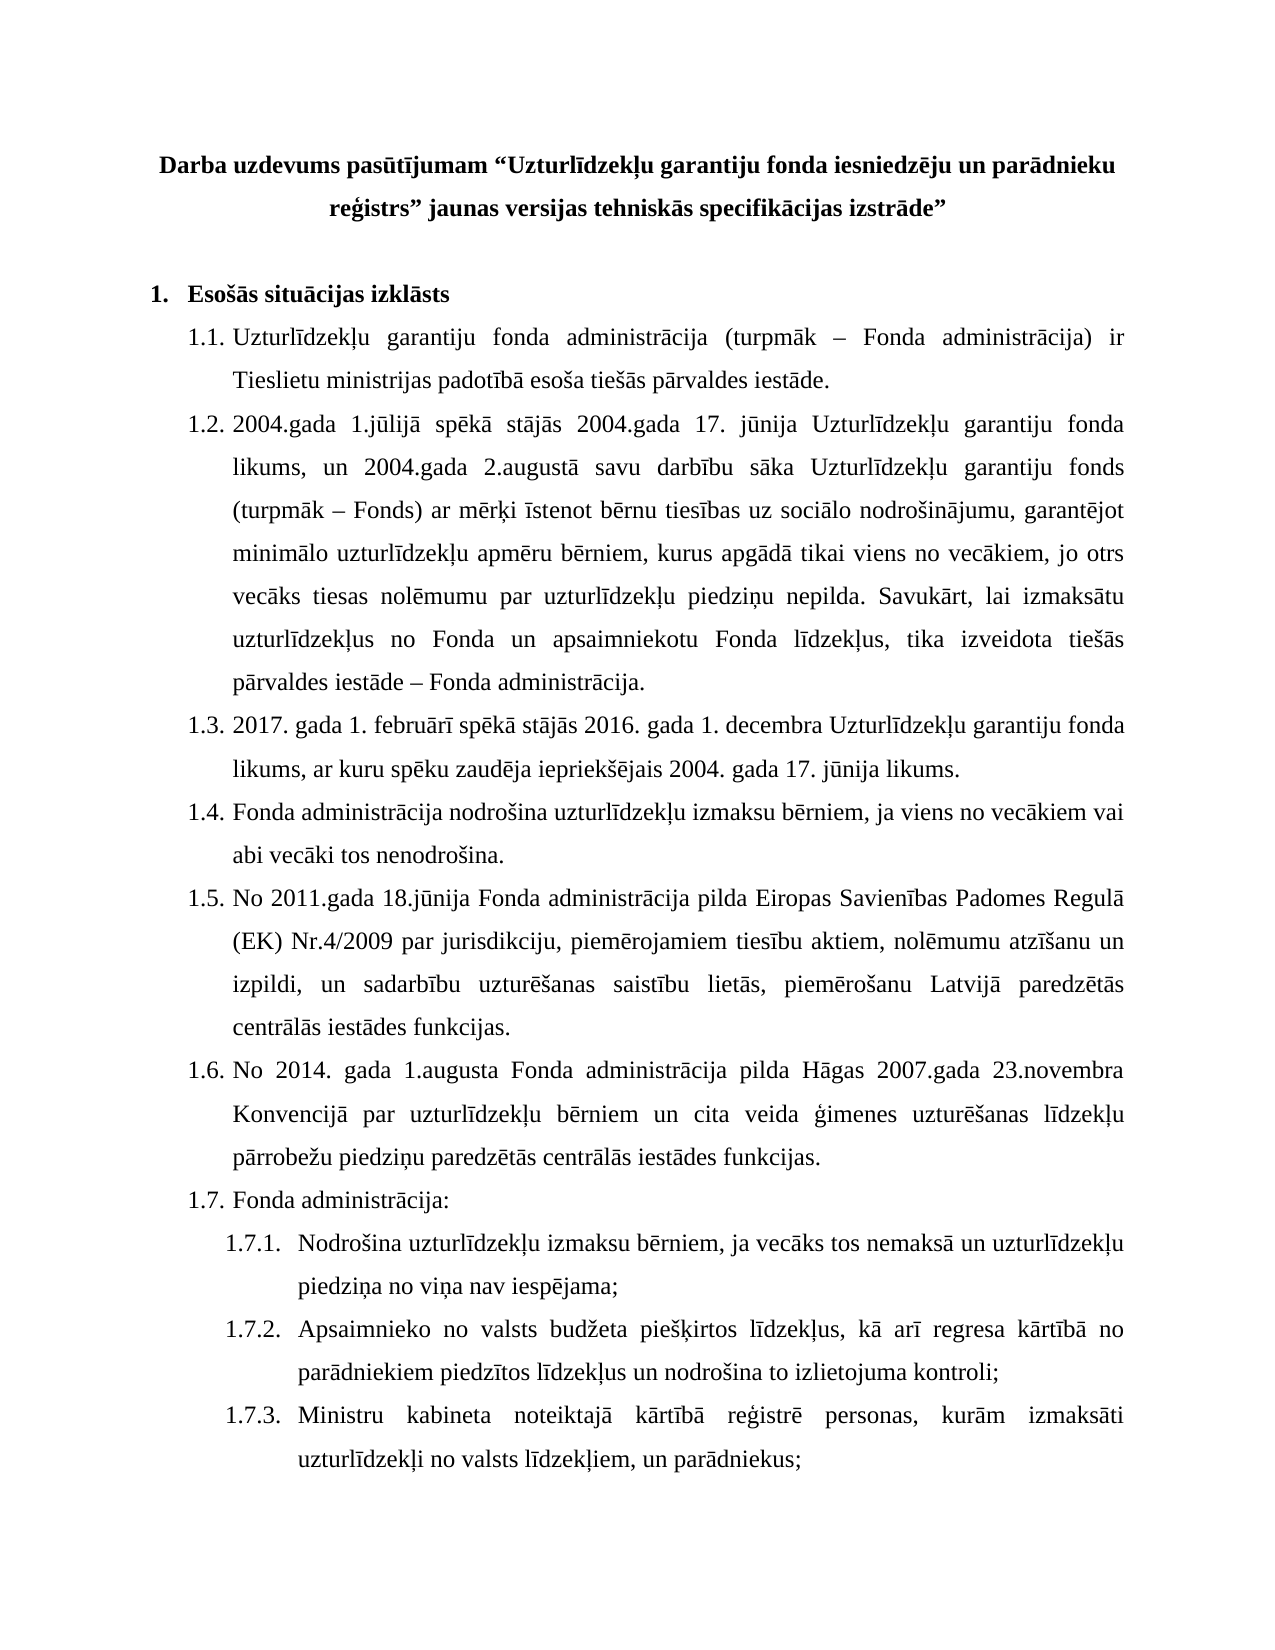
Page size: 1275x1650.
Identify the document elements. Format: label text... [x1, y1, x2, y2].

list Nodrošina uzturlīdzekļu izmaksu bērniem, ja vecāks tos nemaksā un uzturlīdzekļu piedziņa no viņa nav iespējama; [225, 1228, 1125, 1300]
list Fonda administrācija nodrošina uzturlīdzekļu izmaksu bērniem, ja viens no vecākiem vai abi vecāki tos nenodrošina. [187, 797, 1125, 869]
list 2017. gada 1. februārī spēkā stājās 2016. gada 1. decembra Uzturlīdzekļu garantiju fonda likums, ar kuru spēku zaudēja iepriekšējais 2004. gada 17. jūnija likums. [187, 711, 1125, 782]
list 2004.gada 1.jūlijā spēkā stājās 2004.gada 17. jūnija Uzturlīdzekļu garantiju fonda likums, un 2004.gada 2.augustā savu darbību sāka Uzturlīdzekļu garantiju fonds (turpmāk – Fonds) ar mērķi īstenot bērnu tiesības uz sociālo nodrošinājumu, garantējot minimālo uzturlīdzekļu apmēru bērniem, kurus apgādā tikai viens no vecākiem, jo otrs vecāks tiesas nolēmumu par uzturlīdzekļu piedziņu nepilda. Savukārt, lai izmaksātu uzturlīdzekļus no Fonda un apsaimniekotu Fonda līdzekļus, tika izveidota tiešās pārvaldes iestāde – Fonda administrācija. [187, 409, 1125, 696]
list Esošās situācijas izklāsts [150, 279, 1125, 308]
text Darba uzdevums pasūtījumam “Uzturlīdzekļu garantiju fonda iesniedzēju un parādnieku reģistrs” jaunas versijas tehniskās specifikācijas izstrāde” [150, 150, 1125, 222]
list Ministru kabineta noteiktajā kārtībā reģistrē personas, kurām izmaksāti uzturlīdzekļi no valsts līdzekļiem, un parādniekus; [225, 1401, 1125, 1472]
list Fonda administrācija: [187, 1185, 1125, 1214]
list No 2011.gada 18.jūnija Fonda administrācija pilda Eiropas Savienības Padomes Regulā (EK) Nr.4/2009 par jurisdikciju, piemērojamiem tiesību aktiem, nolēmumu atzīšanu un izpildi, un sadarbību uzturēšanas saistību lietās, piemērošanu Latvijā paredzētās centrālās iestādes funkcijas. [187, 883, 1125, 1041]
list No 2014. gada 1.augusta Fonda administrācija pilda Hāgas 2007.gada 23.novembra Konvencijā par uzturlīdzekļu bērniem un cita veida ģimenes uzturēšanas līdzekļu pārrobežu piedziņu paredzētās centrālās iestādes funkcijas. [187, 1056, 1125, 1171]
list Apsaimnieko no valsts budžeta piešķirtos līdzekļus, kā arī regresa kārtībā no parādniekiem piedzītos līdzekļus un nodrošina to izlietojuma kontroli; [225, 1314, 1125, 1386]
list Uzturlīdzekļu garantiju fonda administrācija (turpmāk – Fonda administrācija) ir Tieslietu ministrijas padotībā esoša tiešās pārvaldes iestāde. [187, 322, 1125, 394]
